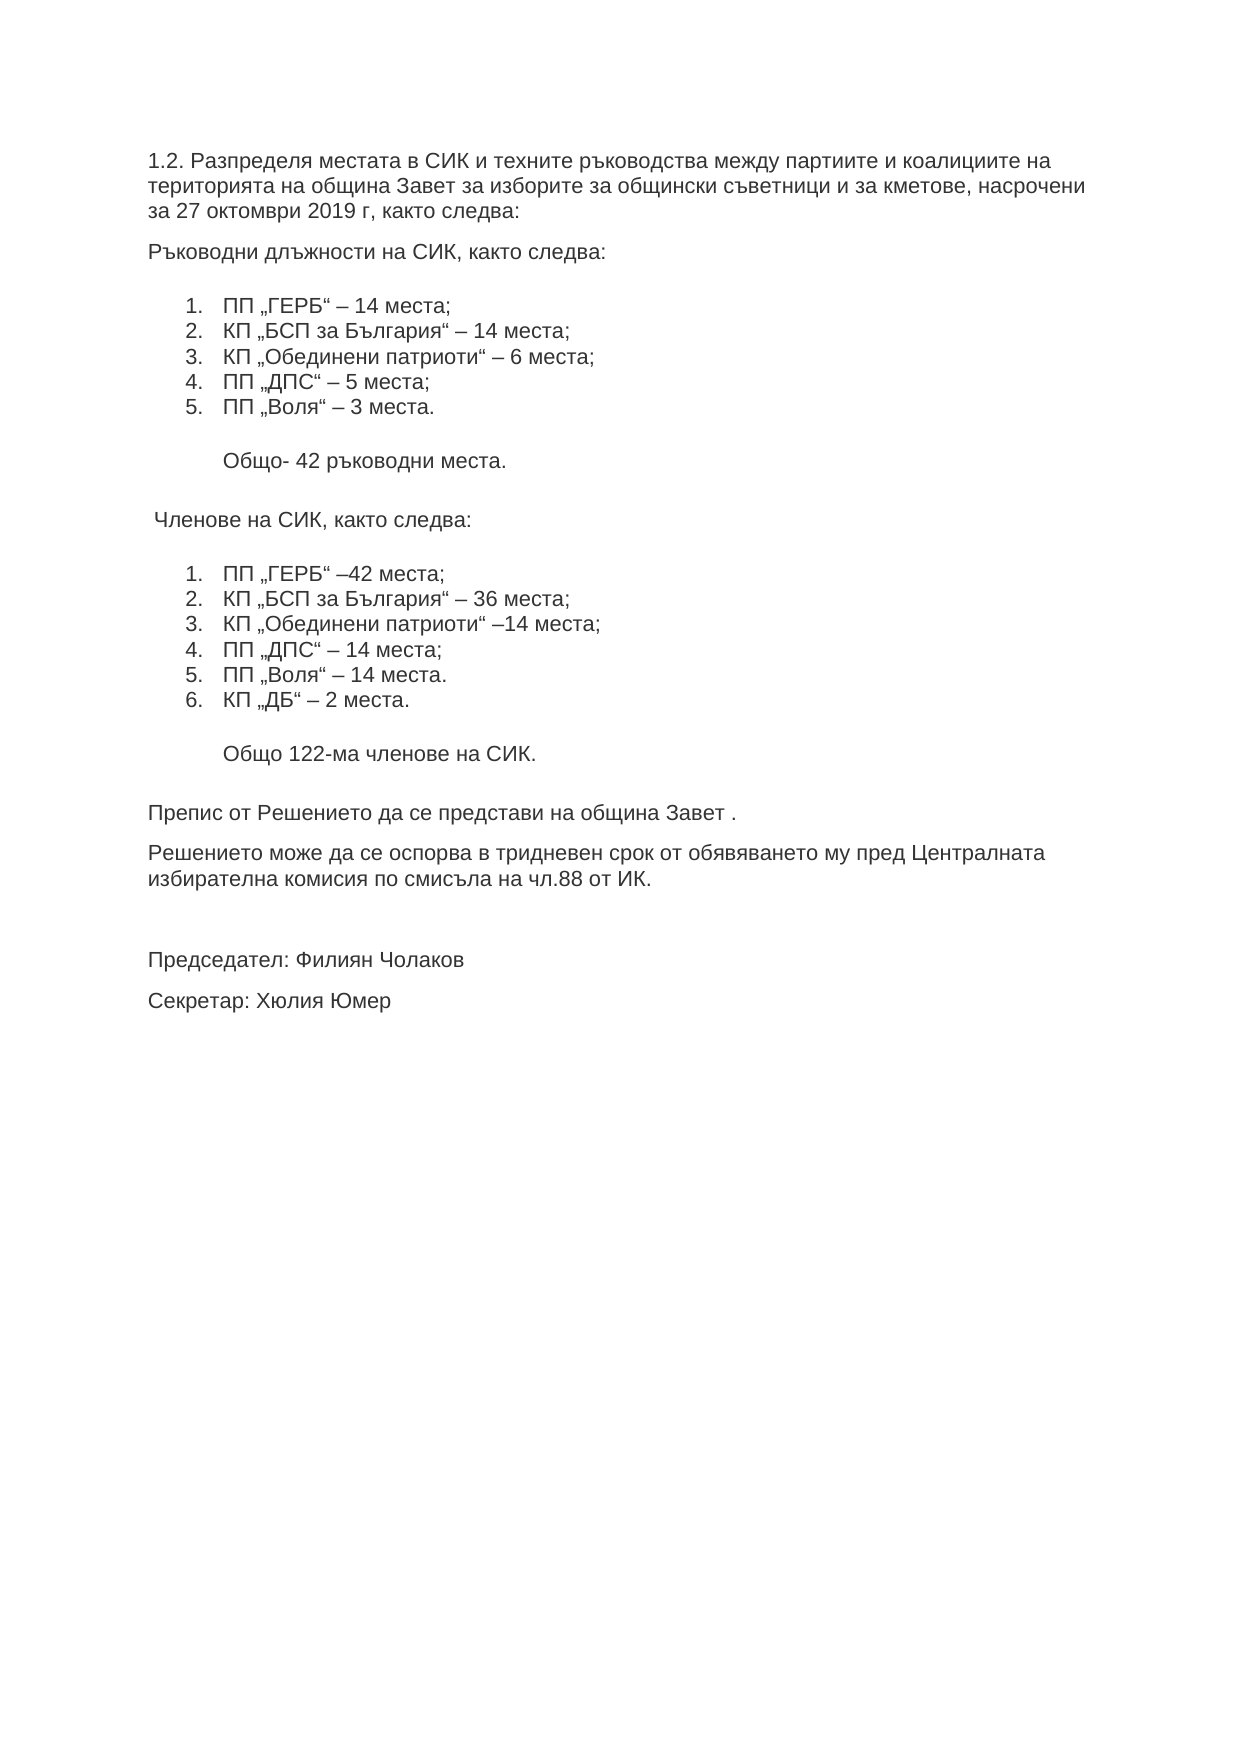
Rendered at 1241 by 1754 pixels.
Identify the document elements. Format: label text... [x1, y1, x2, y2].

list ПП „ГЕРБ“ – 14 места; [185, 293, 1093, 318]
text Препис от Решението да се представи на община Завет . [148, 799, 1093, 825]
list КП „Обединени патриоти“ –14 места; [185, 611, 1093, 637]
text Решението може да се оспорва в тридневен срок от обявяването му пред Централната избирателна комисия по смисъла на чл.88 от ИК. [148, 840, 1093, 891]
text Секретар: Хюлия Юмер [148, 988, 1093, 1013]
text Членове на СИК, както следва: [148, 507, 1093, 532]
list ПП „ДПС“ – 5 места; [185, 369, 1093, 394]
text Общо 122-ма членове на СИК. [223, 741, 1093, 767]
text 1.2. Разпределя местата в СИК и техните ръководства между партиите и коалициите на територията на община Завет за изборите за общински съветници и за кметове, насрочени за 27 октомври 2019 г, както следва: [148, 148, 1093, 223]
list ПП „Воля“ – 3 места. [185, 394, 1093, 419]
list КП „ДБ“ – 2 места. [185, 687, 1093, 712]
text Председател: Филиян Чолаков [148, 947, 1093, 972]
text Общо- 42 ръководни места. [223, 448, 1093, 474]
text Ръководни длъжности на СИК, както следва: [148, 239, 1093, 264]
list ПП „Воля“ – 14 места. [185, 662, 1093, 687]
list КП „Обединени патриоти“ – 6 места; [185, 344, 1093, 369]
list КП „БСП за България“ – 36 места; [185, 586, 1093, 611]
list КП „БСП за България“ – 14 места; [185, 318, 1093, 344]
list ПП „ГЕРБ“ –42 места; [185, 561, 1093, 586]
list ПП „ДПС“ – 14 места; [185, 637, 1093, 662]
